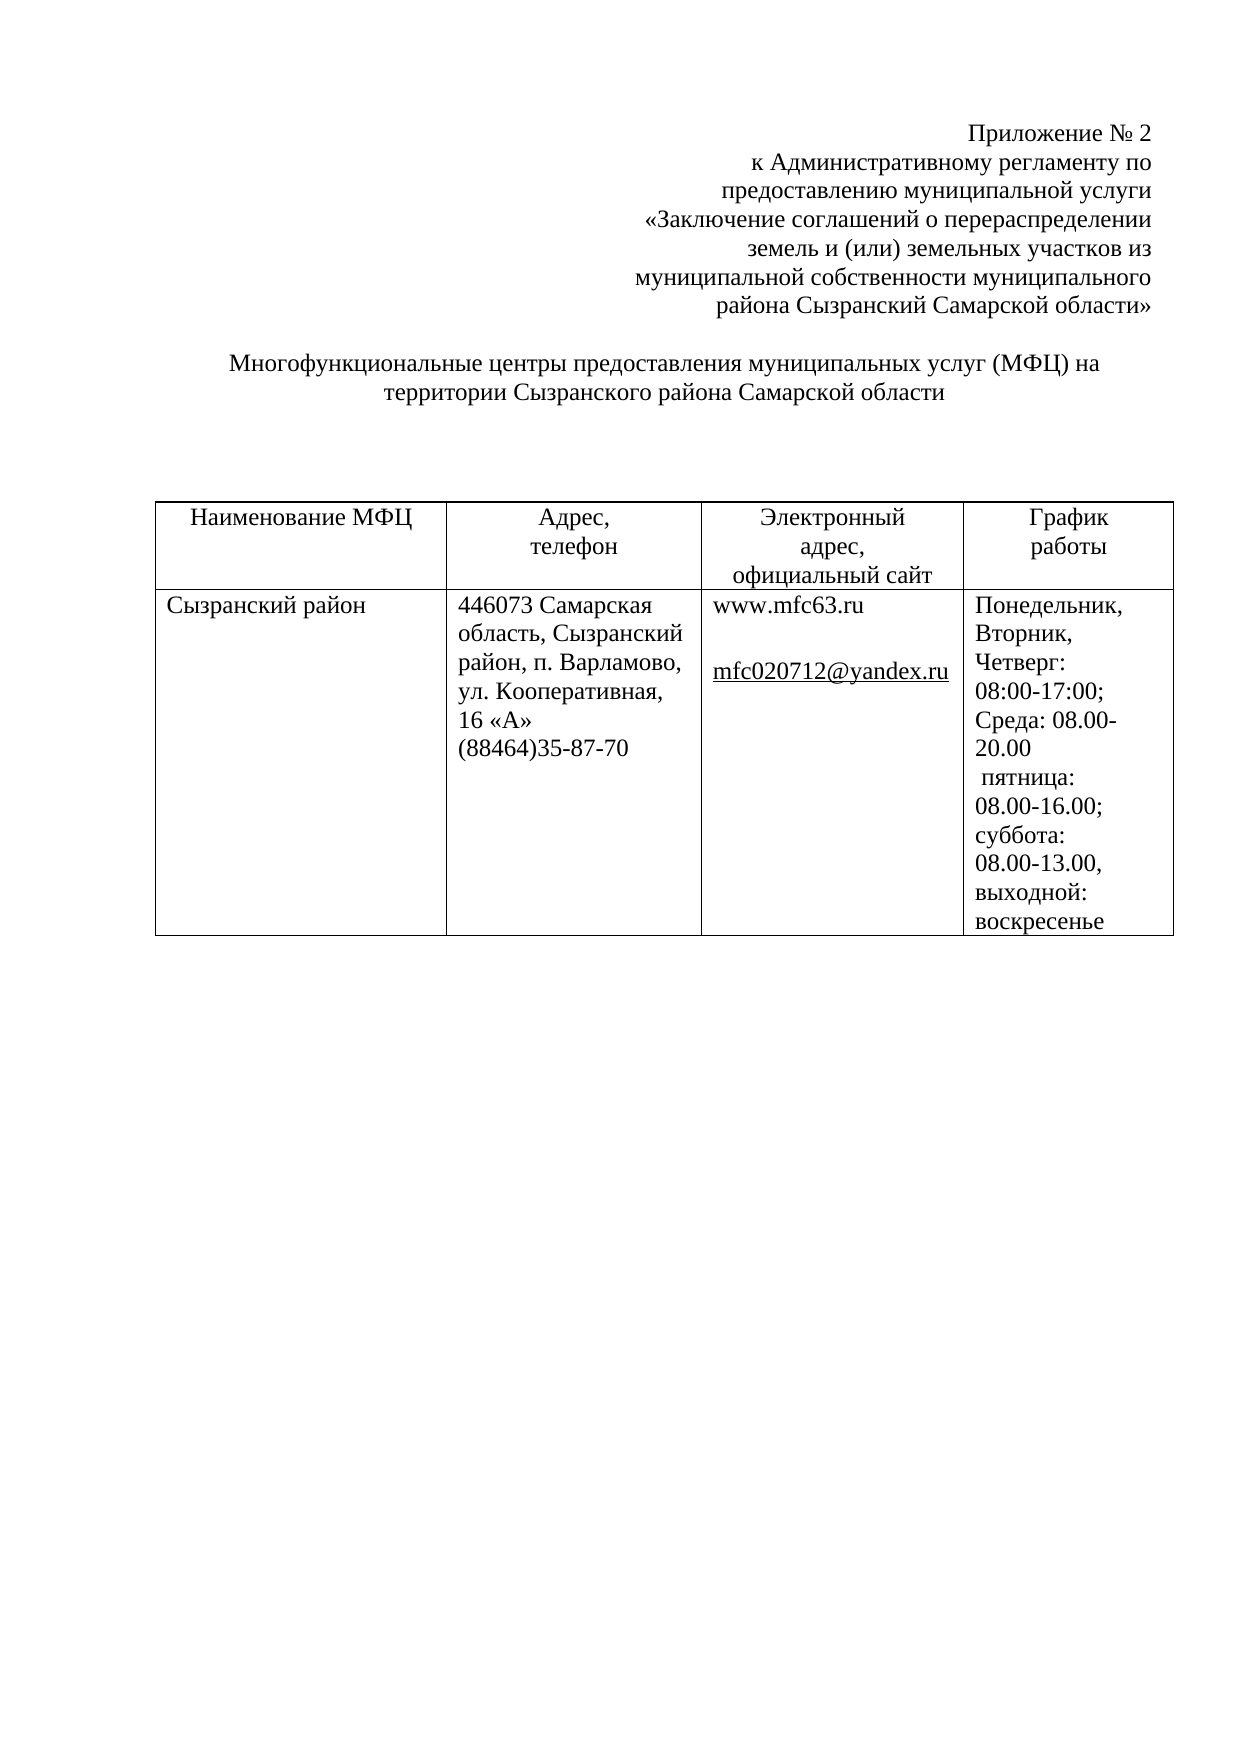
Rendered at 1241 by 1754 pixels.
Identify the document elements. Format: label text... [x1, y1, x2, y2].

text Приложение № 2 [576, 118, 1152, 147]
table_cell www.mfc63.ru mfc020712@yandex.ru [702, 590, 963, 935]
table_header Электронный адрес, официальный сайт [702, 503, 963, 589]
table_header Наименование МФЦ [156, 503, 446, 589]
table_cell Понедельник, Вторник, Четверг: 08:00-17:00; Среда: 08.00-20.00 пятница: 08.00-16.00; суббота: 08.00-13.00, выходной: воскресенье [964, 590, 1173, 935]
table_cell Сызранский район [156, 590, 446, 935]
table_header График работы [964, 503, 1173, 589]
table_cell 446073 Самарская область, Сызранский район, п. Варламово, ул. Кооперативная, 16 «А» (88464)35-87-70 [447, 590, 701, 935]
text к Административному регламенту по предоставлению муниципальной услуги «Заключение соглашений о перераспределении земель и (или) земельных участков из муниципальной собственности муниципального района Сызранский Самарской области» [576, 147, 1152, 319]
text Многофункциональные центры предоставления муниципальных услуг (МФЦ) на территории Сызранского района Самарской области [177, 348, 1152, 406]
table_header Адрес, телефон [447, 503, 701, 589]
